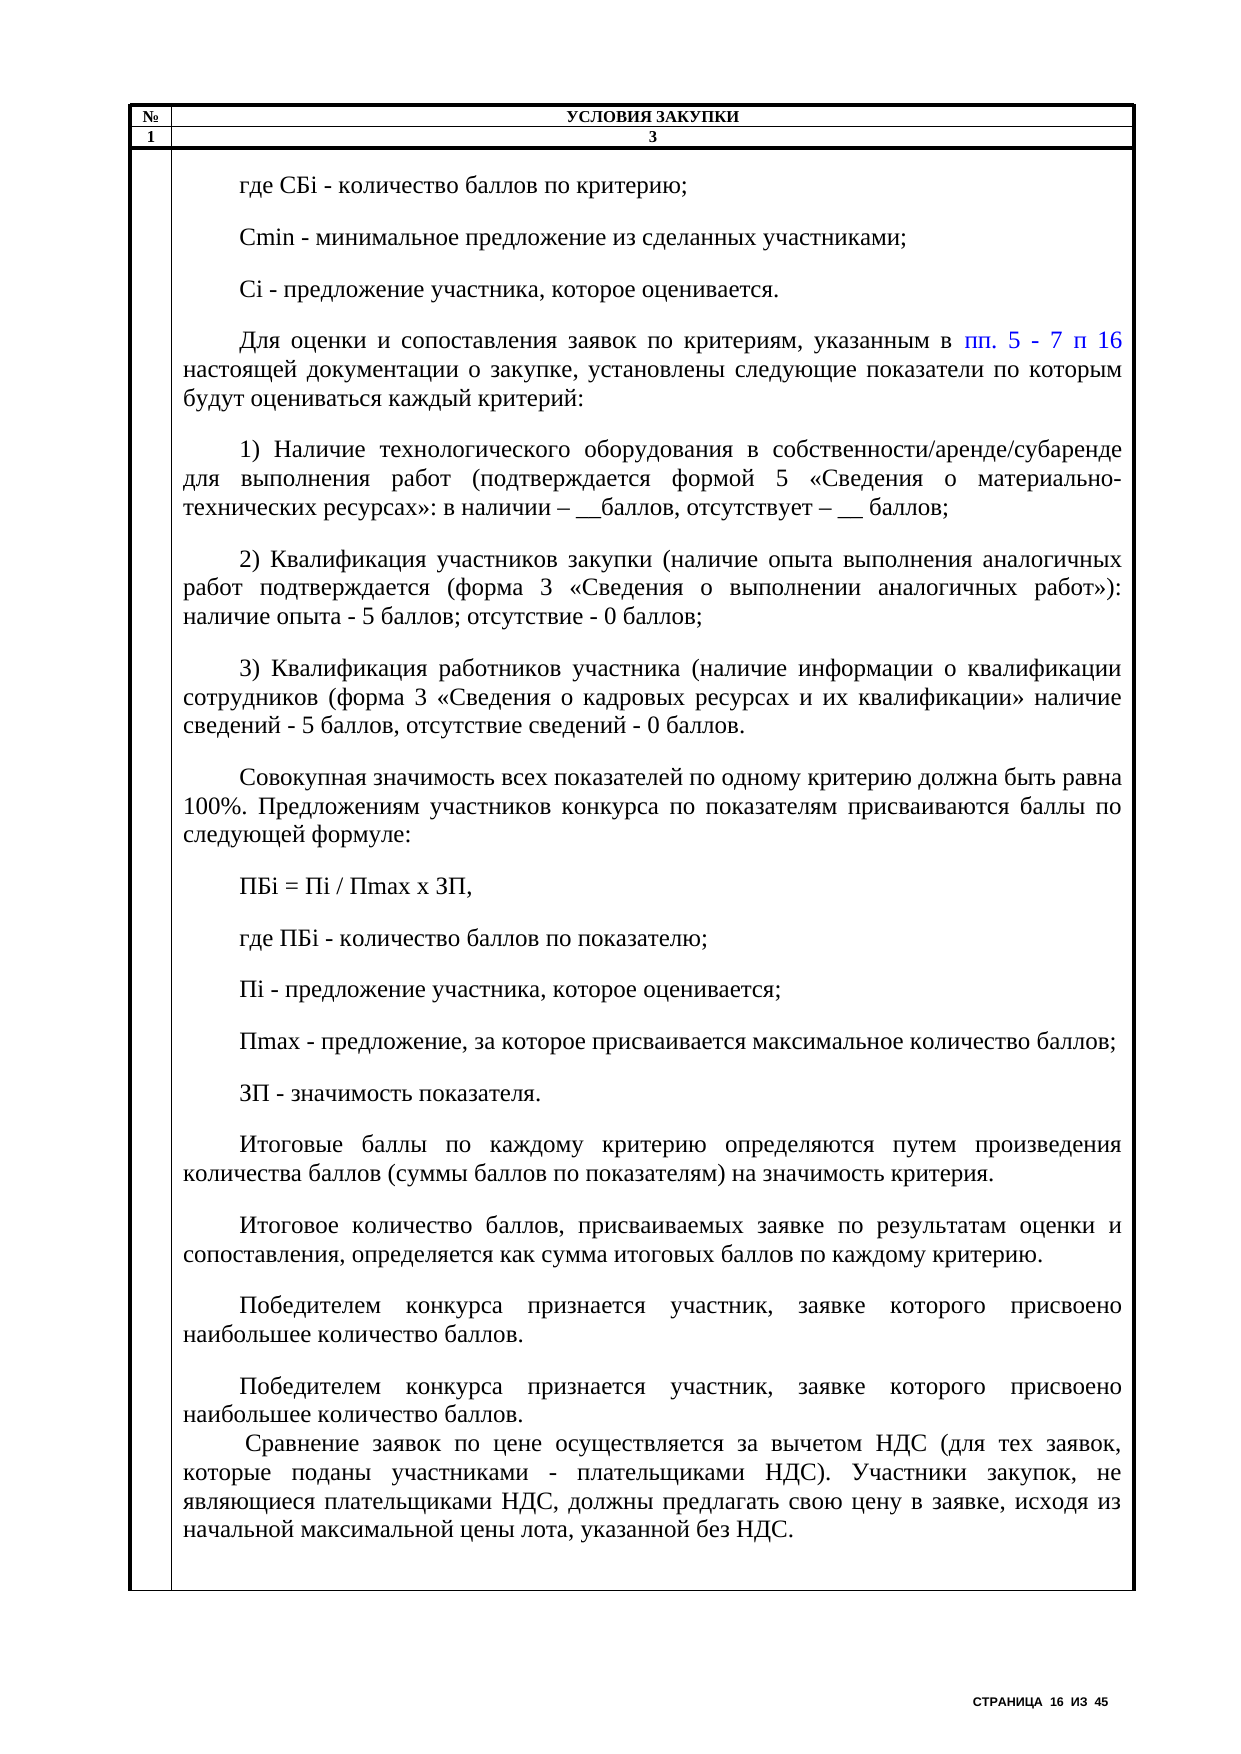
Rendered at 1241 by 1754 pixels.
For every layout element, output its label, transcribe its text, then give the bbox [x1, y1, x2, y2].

table_cell 3 [172, 127, 1132, 146]
table_header № [132, 107, 171, 126]
table_cell [132, 150, 171, 1590]
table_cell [172, 150, 1132, 1590]
table_header УСЛОВИЯ ЗАКУПКИ [172, 107, 1132, 126]
table_cell 1 [132, 127, 171, 146]
